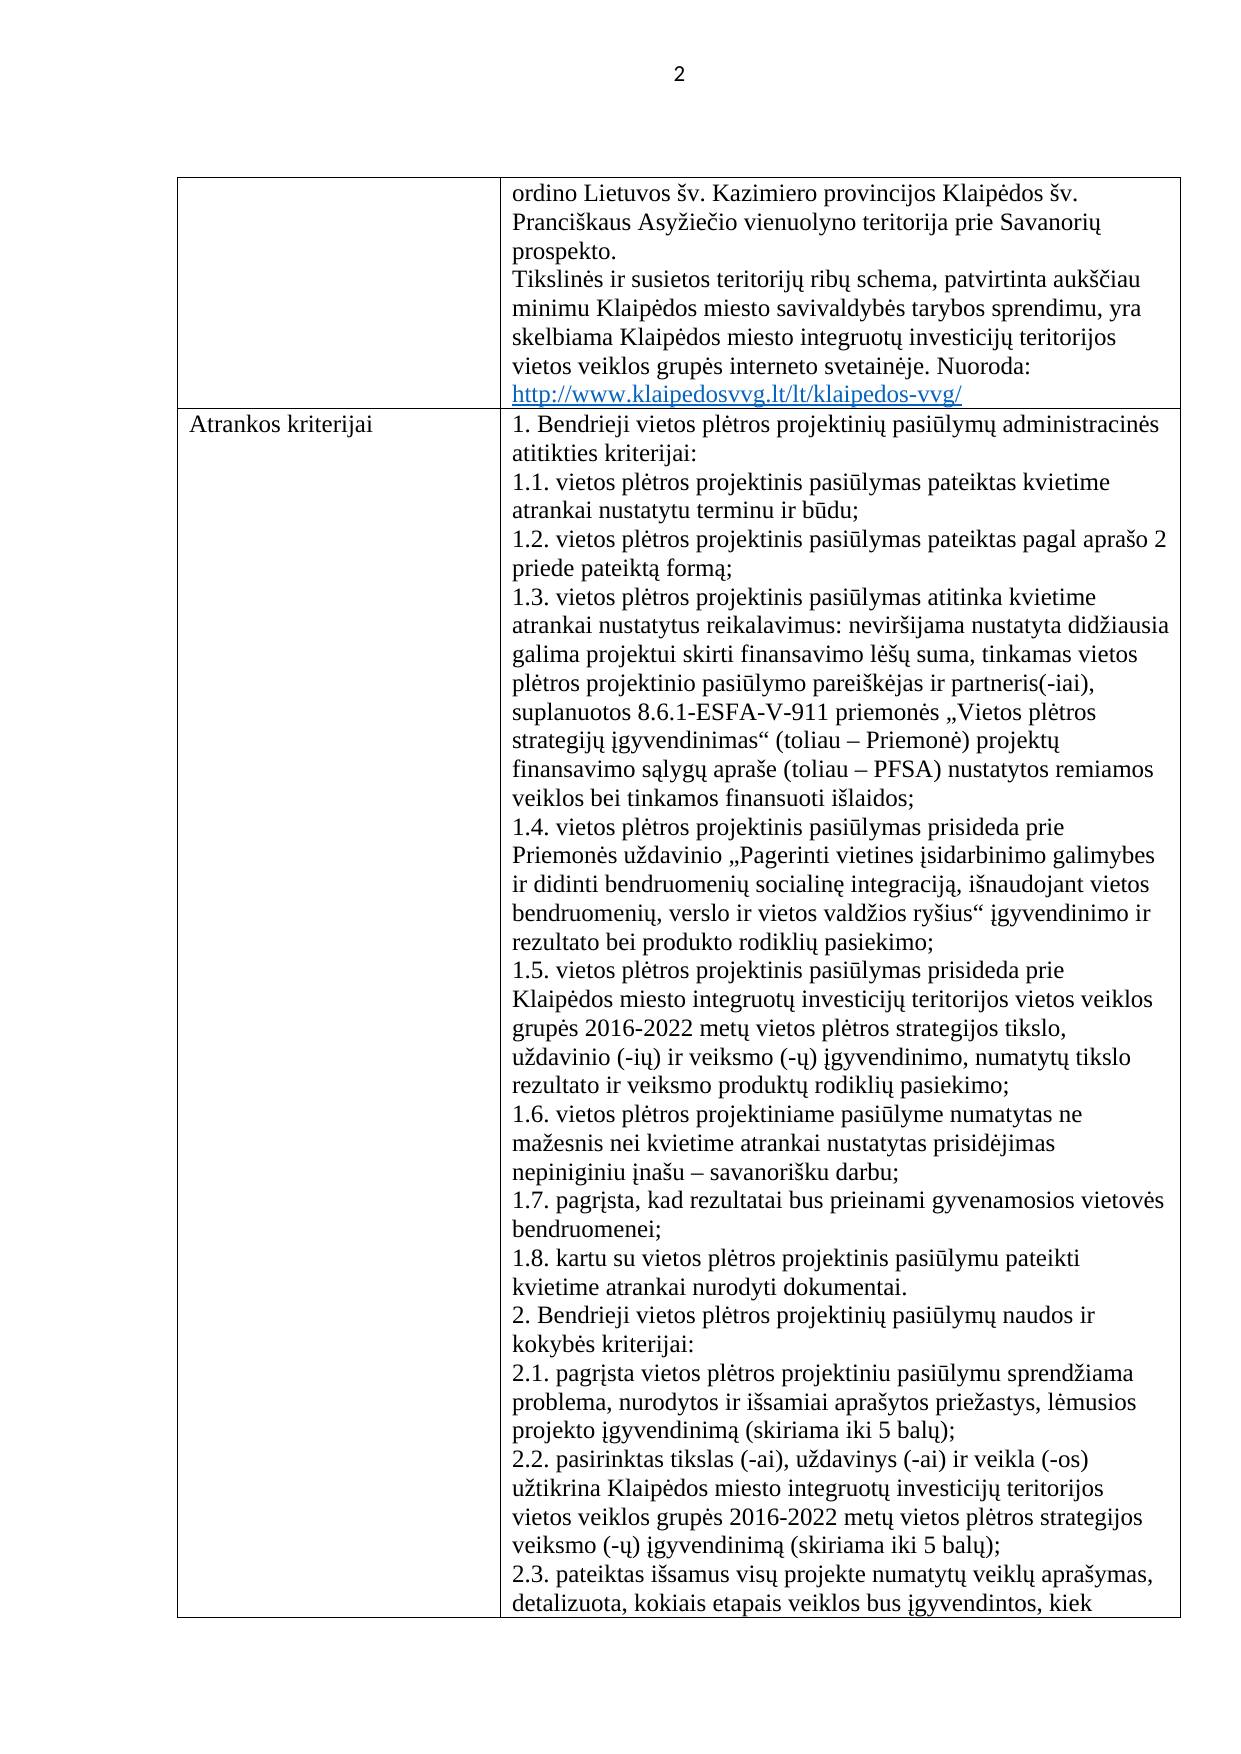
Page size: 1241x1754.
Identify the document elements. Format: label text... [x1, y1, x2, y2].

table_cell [178, 178, 500, 408]
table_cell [501, 178, 1180, 408]
table_cell Atrankos kriterijai [178, 409, 500, 1617]
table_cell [501, 409, 1180, 1617]
